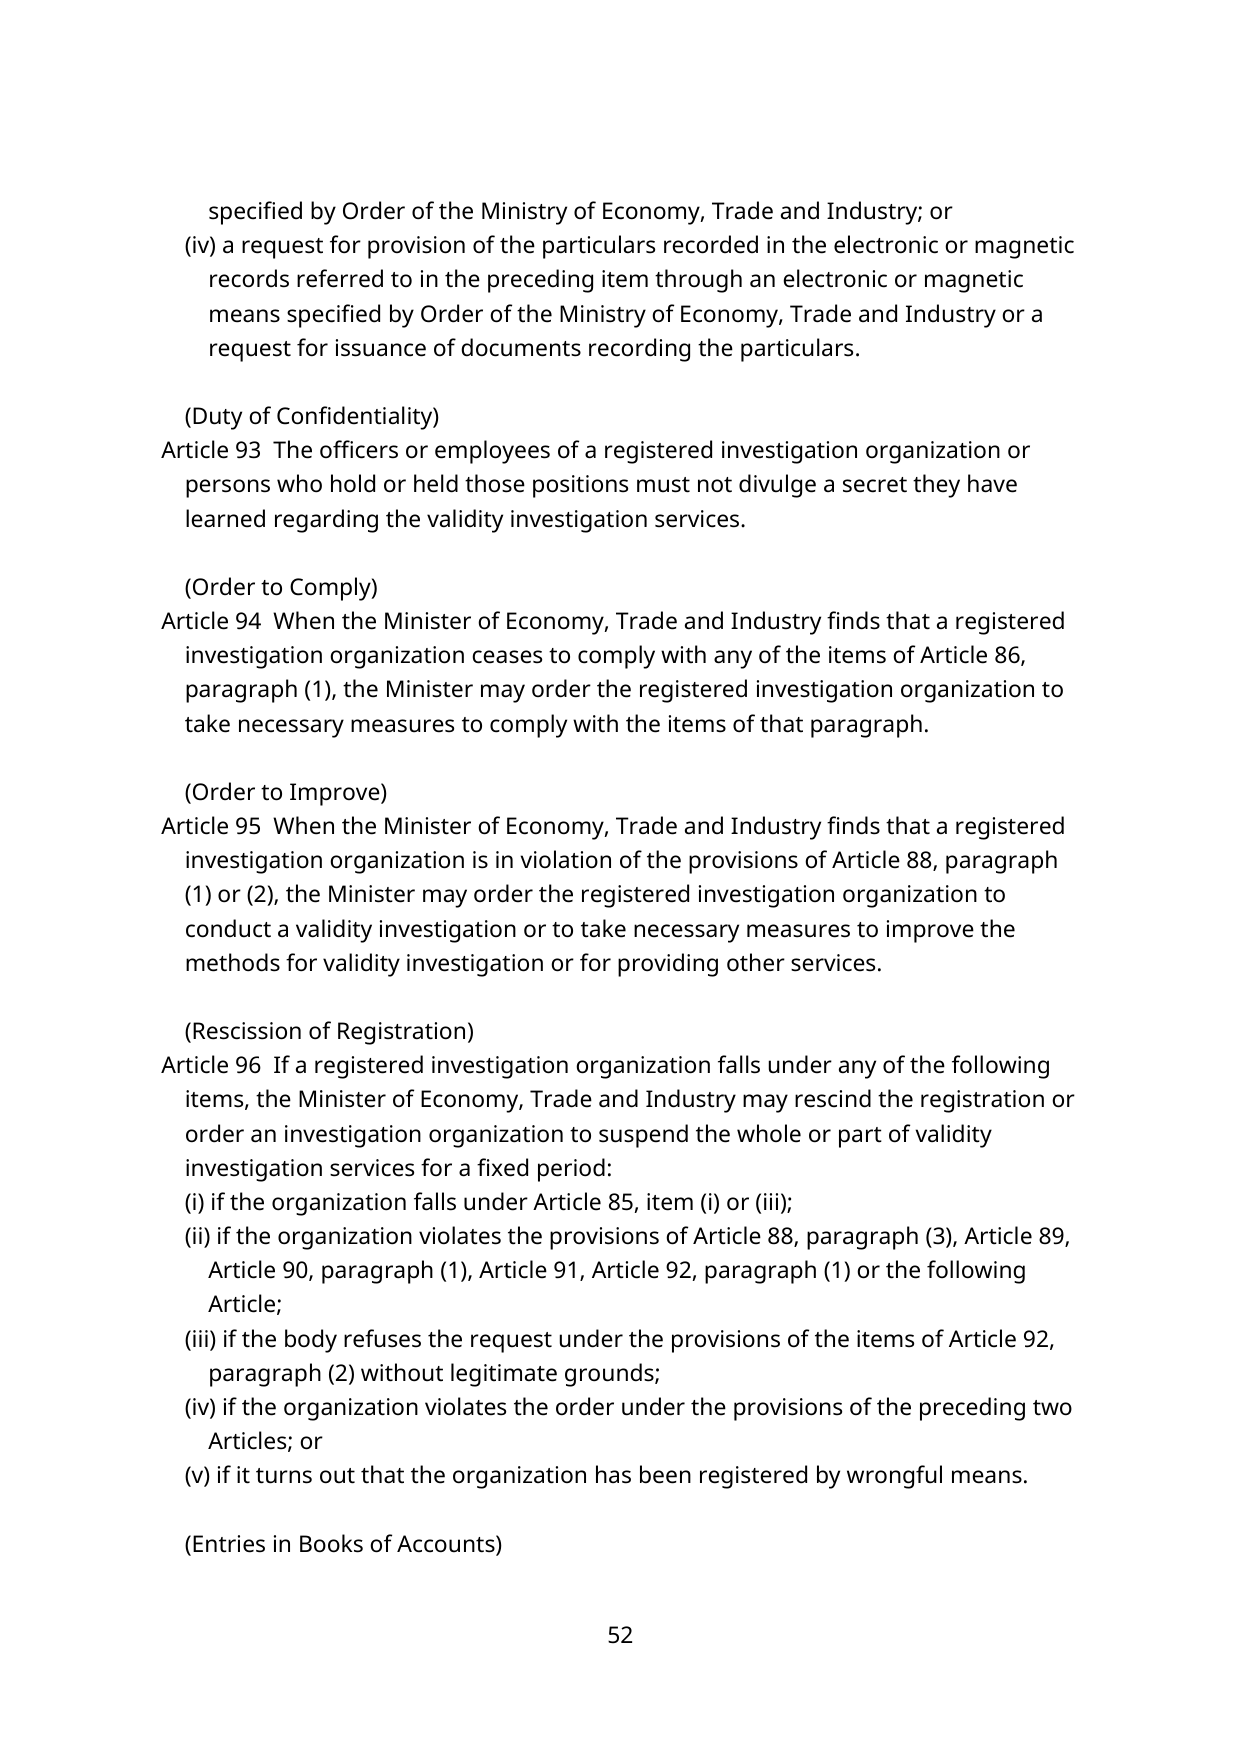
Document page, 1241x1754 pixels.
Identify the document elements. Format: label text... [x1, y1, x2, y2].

text (Rescission of Registration) [184, 1014, 1079, 1048]
text (Order to Comply) [184, 569, 1079, 604]
text (iv) if the organization violates the order under the provisions of the preceding two Articles; or [184, 1389, 1079, 1458]
text (Entries in Books of Accounts) [184, 1526, 1079, 1560]
text Article 96 If a registered investigation organization falls under any of the following items, the Minister of Economy, Trade and Industry may rescind the registration or order an investigation organization to suspend the whole or part of validity investigation services for a fixed period: [161, 1048, 1079, 1184]
text (Duty of Confidentiality) [184, 399, 1079, 433]
text (v) if it turns out that the organization has been registered by wrongful means. [184, 1458, 1079, 1492]
text (i) if the organization falls under Article 85, item (i) or (iii); [184, 1184, 1079, 1219]
text (iv) a request for provision of the particulars recorded in the electronic or magnetic records referred to in the preceding item through an electronic or magnetic means specified by Order of the Ministry of Economy, Trade and Industry or a request for issuance of documents recording the particulars. [184, 228, 1079, 364]
text Article 95 When the Minister of Economy, Trade and Industry finds that a registered investigation organization is in violation of the provisions of Article 88, paragraph (1) or (2), the Minister may order the registered investigation organization to conduct a validity investigation or to take necessary measures to improve the methods for validity investigation or for providing other services. [161, 809, 1079, 979]
text (ii) if the organization violates the provisions of Article 88, paragraph (3), Article 89, Article 90, paragraph (1), Article 91, Article 92, paragraph (1) or the following Article; [184, 1219, 1079, 1321]
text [184, 194, 1079, 228]
text Article 93 The officers or employees of a registered investigation organization or persons who hold or held those positions must not divulge a secret they have learned regarding the validity investigation services. [161, 433, 1079, 535]
text (iii) if the body refuses the request under the provisions of the items of Article 92, paragraph (2) without legitimate grounds; [184, 1321, 1079, 1389]
text (Order to Improve) [184, 774, 1079, 809]
text Article 94 When the Minister of Economy, Trade and Industry finds that a registered investigation organization ceases to comply with any of the items of Article 86, paragraph (1), the Minister may order the registered investigation organization to take necessary measures to comply with the items of that paragraph. [161, 604, 1079, 740]
